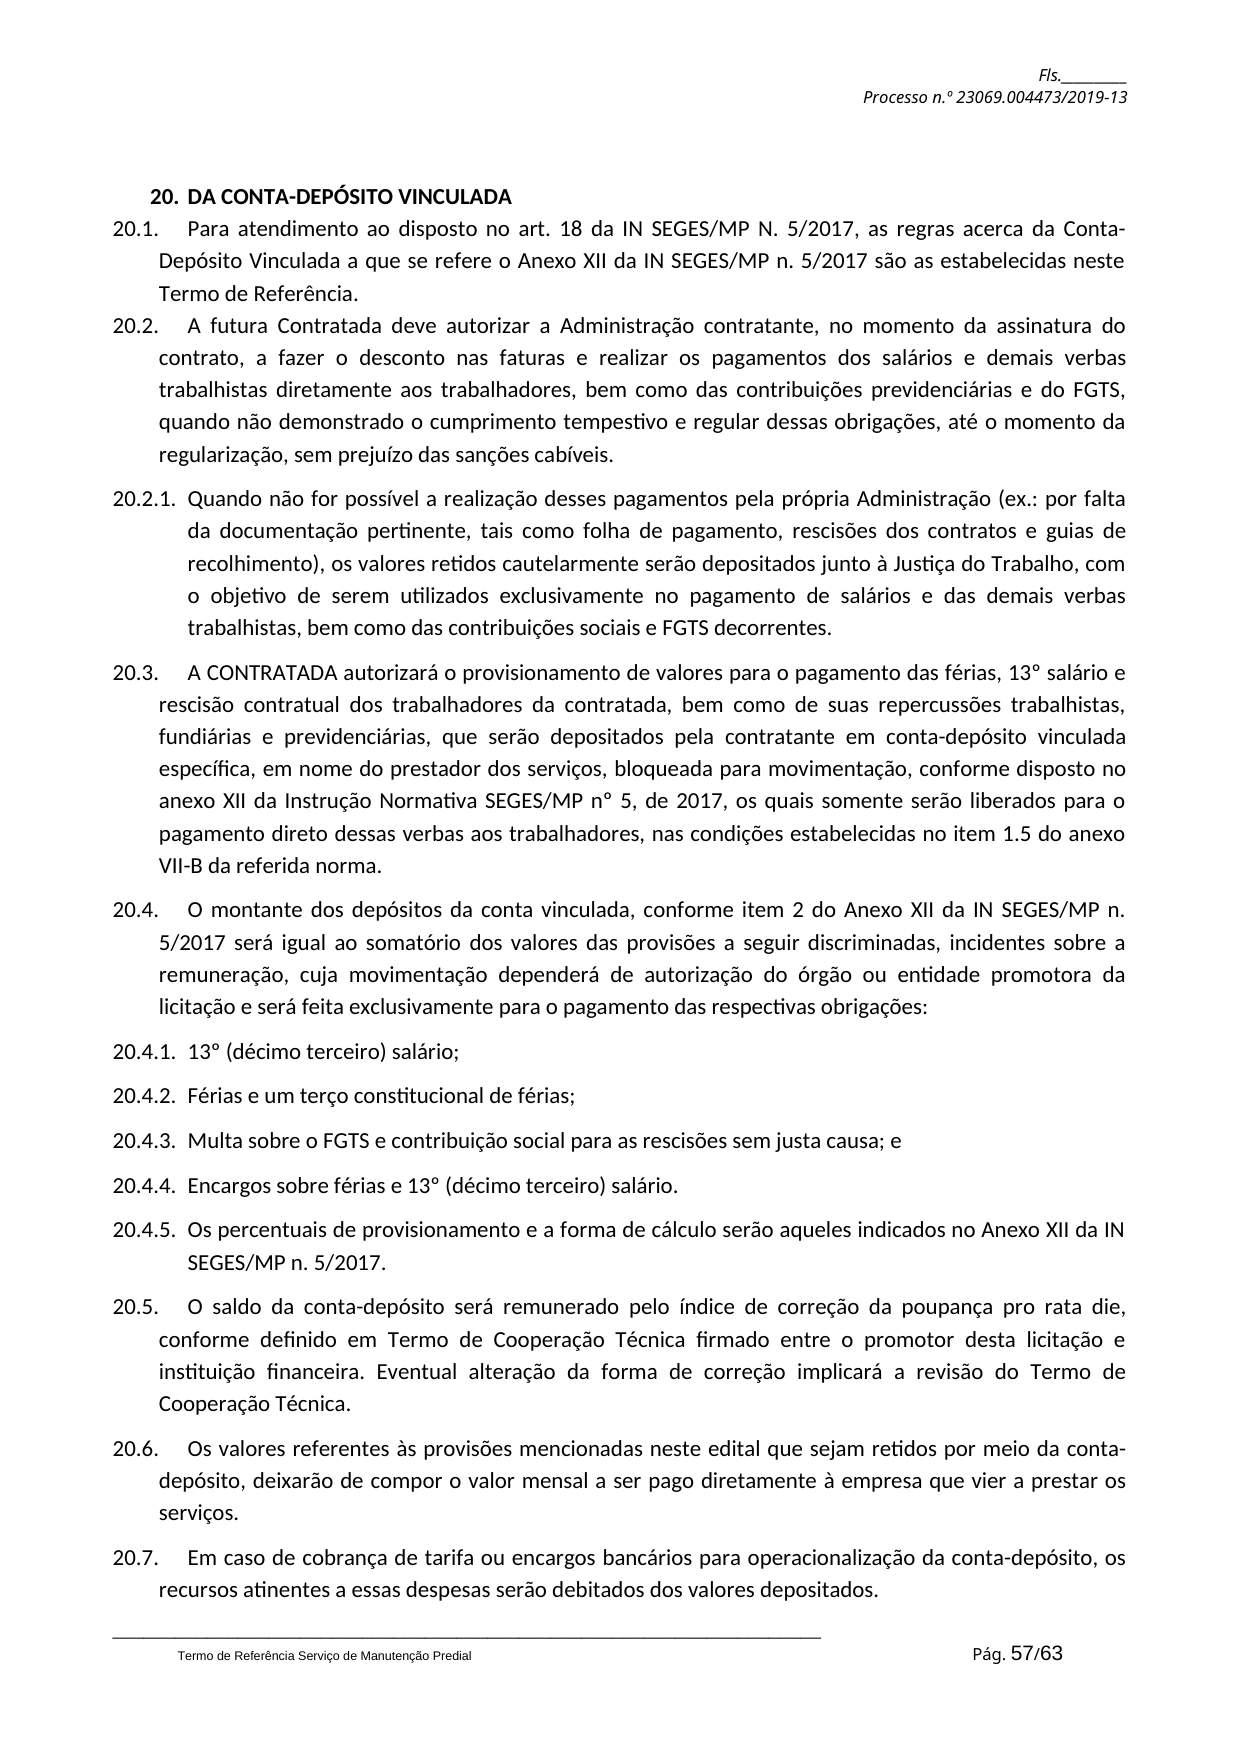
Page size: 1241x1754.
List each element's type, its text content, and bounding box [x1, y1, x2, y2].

list DA CONTA-DEPÓSITO VINCULADA [150, 182, 1128, 210]
list O saldo da conta-depósito será remunerado pelo índice de correção da poupança pro rata die, conforme definido em Termo de Cooperação Técnica firmado entre o promotor desta licitação e instituição financeira. Eventual alteração da forma de correção implicará a revisão do Termo de Cooperação Técnica. [112, 1292, 1128, 1417]
list Em caso de cobrança de tarifa ou encargos bancários para operacionalização da conta-depósito, os recursos atinentes a essas despesas serão debitados dos valores depositados. [112, 1543, 1128, 1603]
list O montante dos depósitos da conta vinculada, conforme item 2 do Anexo XII da IN SEGES/MP n. 5/2017 será igual ao somatório dos valores das provisões a seguir discriminadas, incidentes sobre a remuneração, cuja movimentação dependerá de autorização do órgão ou entidade promotora da licitação e será feita exclusivamente para o pagamento das respectivas obrigações: [112, 896, 1128, 1020]
list Encargos sobre férias e 13º (décimo terceiro) salário. [112, 1171, 1128, 1199]
list Os valores referentes às provisões mencionadas neste edital que sejam retidos por meio da conta-depósito, deixarão de compor o valor mensal a ser pago diretamente à empresa que vier a prestar os serviços. [112, 1434, 1128, 1526]
list Os percentuais de provisionamento e a forma de cálculo serão aqueles indicados no Anexo XII da IN SEGES/MP n. 5/2017. [112, 1216, 1128, 1276]
list Multa sobre o FGTS e contribuição social para as rescisões sem justa causa; e [112, 1126, 1128, 1154]
list A futura Contratada deve autorizar a Administração contratante, no momento da assinatura do contrato, a fazer o desconto nas faturas e realizar os pagamentos dos salários e demais verbas trabalhistas diretamente aos trabalhadores, bem como das contribuições previdenciárias e do FGTS, quando não demonstrado o cumprimento tempestivo e regular dessas obrigações, até o momento da regularização, sem prejuízo das sanções cabíveis. [112, 311, 1128, 468]
list Quando não for possível a realização desses pagamentos pela própria Administração (ex.: por falta da documentação pertinente, tais como folha de pagamento, rescisões dos contratos e guias de recolhimento), os valores retidos cautelarmente serão depositados junto à Justiça do Trabalho, com o objetivo de serem utilizados exclusivamente no pagamento de salários e das demais verbas trabalhistas, bem como das contribuições sociais e FGTS decorrentes. [112, 484, 1128, 641]
list Para atendimento ao disposto no art. 18 da IN SEGES/MP N. 5/2017, as regras acerca da Conta-Depósito Vinculada a que se refere o Anexo XII da IN SEGES/MP n. 5/2017 são as estabelecidas neste Termo de Referência. [112, 214, 1128, 307]
list 13º (décimo terceiro) salário; [112, 1037, 1128, 1065]
list A CONTRATADA autorizará o provisionamento de valores para o pagamento das férias, 13º salário e rescisão contratual dos trabalhadores da contratada, bem como de suas repercussões trabalhistas, fundiárias e previdenciárias, que serão depositados pela contratante em conta-depósito vinculada específica, em nome do prestador dos serviços, bloqueada para movimentação, conforme disposto no anexo XII da Instrução Normativa SEGES/MP nº 5, de 2017, os quais somente serão liberados para o pagamento direto dessas verbas aos trabalhadores, nas condições estabelecidas no item 1.5 do anexo VII-B da referida norma. [112, 658, 1128, 879]
list Férias e um terço constitucional de férias; [112, 1082, 1128, 1109]
